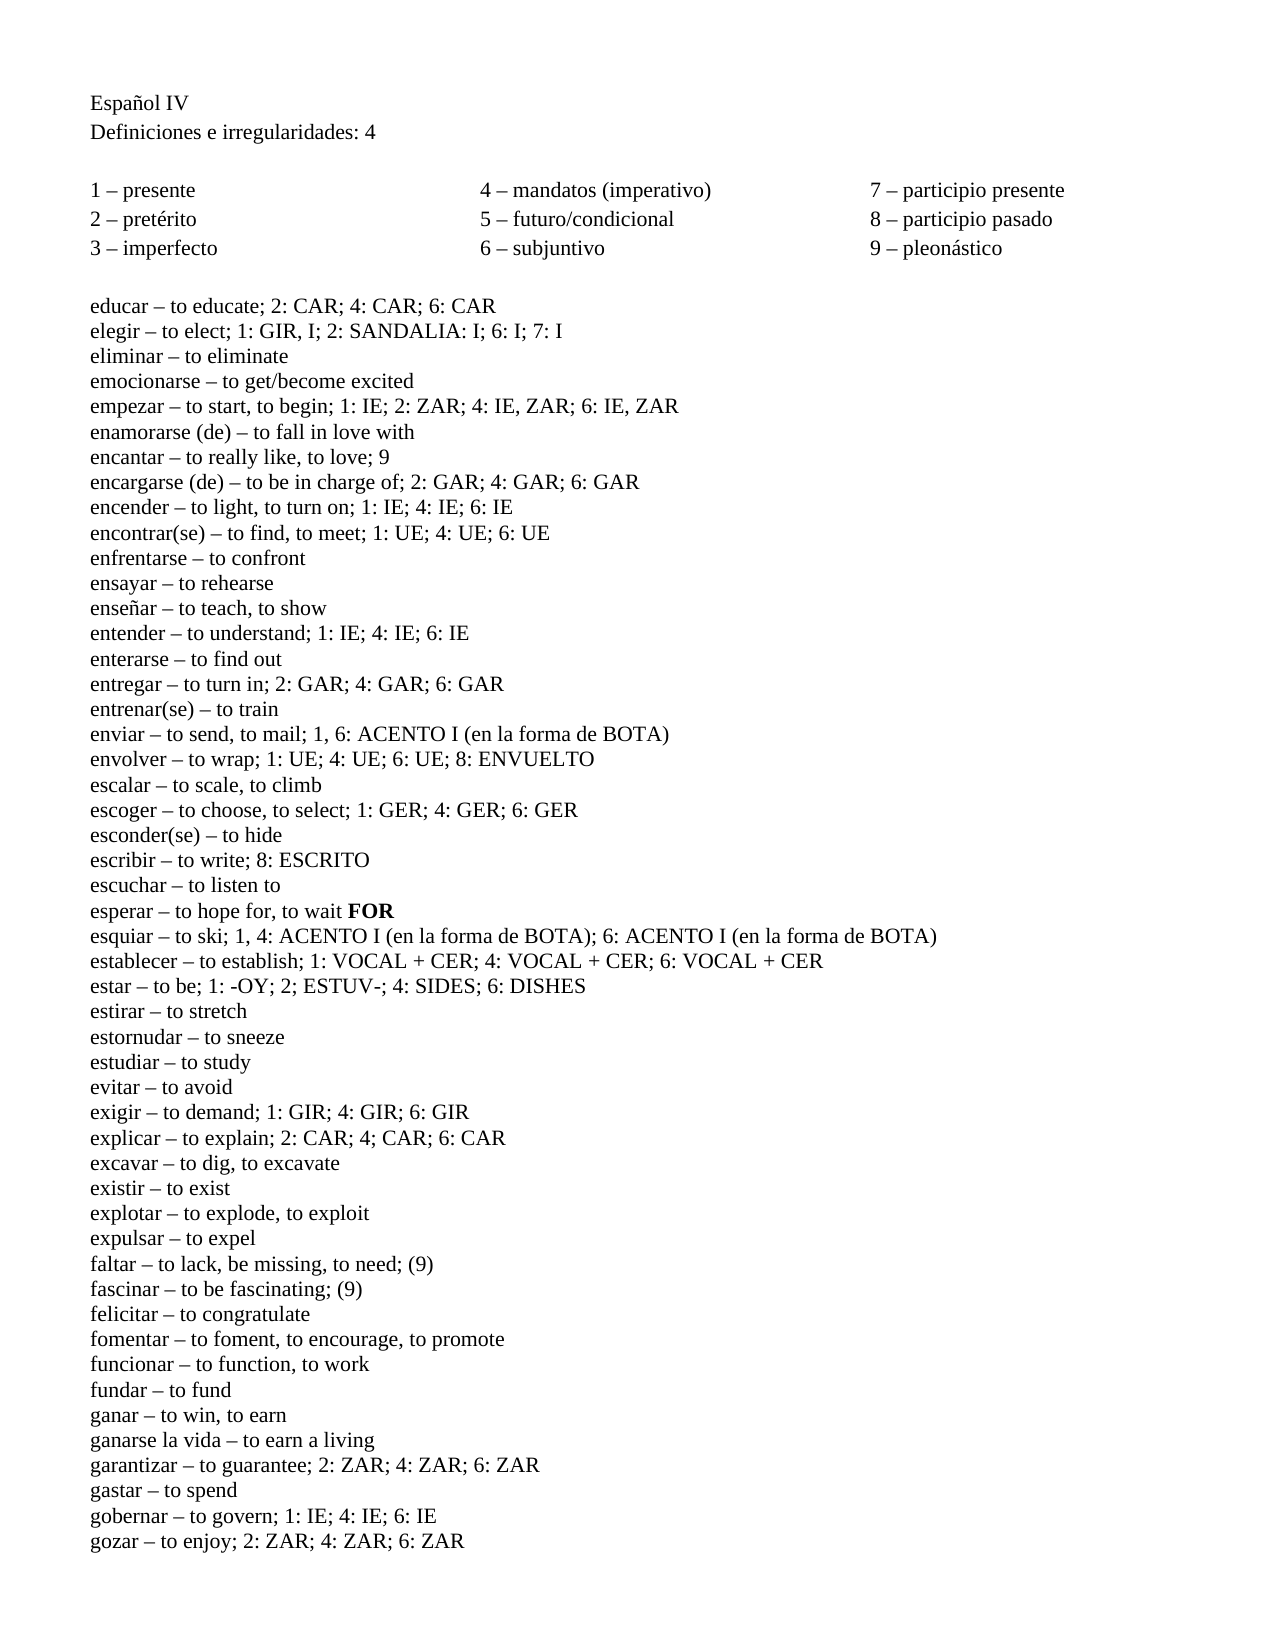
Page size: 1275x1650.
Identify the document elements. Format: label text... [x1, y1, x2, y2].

text estirar – to stretch [90, 998, 1185, 1024]
text escuchar – to listen to [90, 872, 1185, 898]
text esconder(se) – to hide [90, 822, 1185, 847]
text 9 – pleonástico [870, 235, 1185, 260]
text explotar – to explode, to exploit [90, 1200, 1185, 1225]
text 3 – imperfecto [90, 235, 405, 260]
text explicar – to explain; 2: CAR; 4; CAR; 6: CAR [90, 1124, 1185, 1150]
text Español IV [90, 90, 1185, 115]
text encender – to light, to turn on; 1: IE; 4: IE; 6: IE [90, 494, 1185, 519]
text escoger – to choose, to select; 1: GER; 4: GER; 6: GER [90, 797, 1185, 822]
text emocionarse – to get/become excited [90, 368, 1185, 393]
text enfrentarse – to confront [90, 545, 1185, 570]
text evitar – to avoid [90, 1074, 1185, 1099]
text enamorarse (de) – to fall in love with [90, 419, 1185, 444]
text envolver – to wrap; 1: UE; 4: UE; 6: UE; 8: ENVUELTO [90, 746, 1185, 772]
text excavar – to dig, to excavate [90, 1150, 1185, 1175]
text 5 – futuro/condicional [480, 206, 795, 231]
text esquiar – to ski; 1, 4: ACENTO I (en la forma de BOTA); 6: ACENTO I (en la forma de BOTA) [90, 923, 1185, 948]
text 4 – mandatos (imperativo) [480, 177, 795, 202]
text 1 – presente [90, 177, 405, 202]
text estudiar – to study [90, 1049, 1185, 1074]
text escribir – to write; 8: ESCRITO [90, 847, 1185, 872]
text expulsar – to expel [90, 1225, 1185, 1251]
text enterarse – to find out [90, 646, 1185, 671]
text elegir – to elect; 1: GIR, I; 2: SANDALIA: I; 6: I; 7: I [90, 318, 1185, 343]
text gozar – to enjoy; 2: ZAR; 4: ZAR; 6: ZAR [90, 1528, 1185, 1553]
text esperar – to hope for, to wait FOR [90, 898, 1185, 923]
text escalar – to scale, to climb [90, 772, 1185, 797]
text Definiciones e irregularidades: 4 [90, 119, 1185, 144]
text enseñar – to teach, to show [90, 595, 1185, 620]
text 7 – participio presente [870, 177, 1185, 202]
text fascinar – to be fascinating; (9) [90, 1276, 1185, 1301]
text 2 – pretérito [90, 206, 405, 231]
text existir – to exist [90, 1175, 1185, 1200]
text encantar – to really like, to love; 9 [90, 444, 1185, 469]
text 6 – subjuntivo [480, 235, 795, 260]
text gobernar – to govern; 1: IE; 4: IE; 6: IE [90, 1503, 1185, 1528]
text faltar – to lack, be missing, to need; (9) [90, 1251, 1185, 1276]
text empezar – to start, to begin; 1: IE; 2: ZAR; 4: IE, ZAR; 6: IE, ZAR [90, 393, 1185, 419]
text exigir – to demand; 1: GIR; 4: GIR; 6: GIR [90, 1099, 1185, 1124]
text gastar – to spend [90, 1477, 1185, 1503]
text felicitar – to congratulate [90, 1301, 1185, 1326]
text funcionar – to function, to work [90, 1351, 1185, 1377]
text 8 – participio pasado [870, 206, 1185, 231]
text entrenar(se) – to train [90, 696, 1185, 721]
text educar – to educate; 2: CAR; 4: CAR; 6: CAR [90, 293, 1185, 318]
text enviar – to send, to mail; 1, 6: ACENTO I (en la forma de BOTA) [90, 721, 1185, 746]
text ganarse la vida – to earn a living [90, 1427, 1185, 1452]
text estornudar – to sneeze [90, 1024, 1185, 1049]
text eliminar – to eliminate [90, 343, 1185, 368]
text garantizar – to guarantee; 2: ZAR; 4: ZAR; 6: ZAR [90, 1452, 1185, 1477]
text entender – to understand; 1: IE; 4: IE; 6: IE [90, 620, 1185, 646]
text encontrar(se) – to find, to meet; 1: UE; 4: UE; 6: UE [90, 519, 1185, 545]
text ganar – to win, to earn [90, 1402, 1185, 1427]
text encargarse (de) – to be in charge of; 2: GAR; 4: GAR; 6: GAR [90, 469, 1185, 494]
text fundar – to fund [90, 1377, 1185, 1402]
text ensayar – to rehearse [90, 570, 1185, 595]
text fomentar – to foment, to encourage, to promote [90, 1326, 1185, 1351]
text estar – to be; 1: -OY; 2; ESTUV-; 4: SIDES; 6: DISHES [90, 973, 1185, 998]
text establecer – to establish; 1: VOCAL + CER; 4: VOCAL + CER; 6: VOCAL + CER [90, 948, 1185, 973]
text entregar – to turn in; 2: GAR; 4: GAR; 6: GAR [90, 671, 1185, 696]
